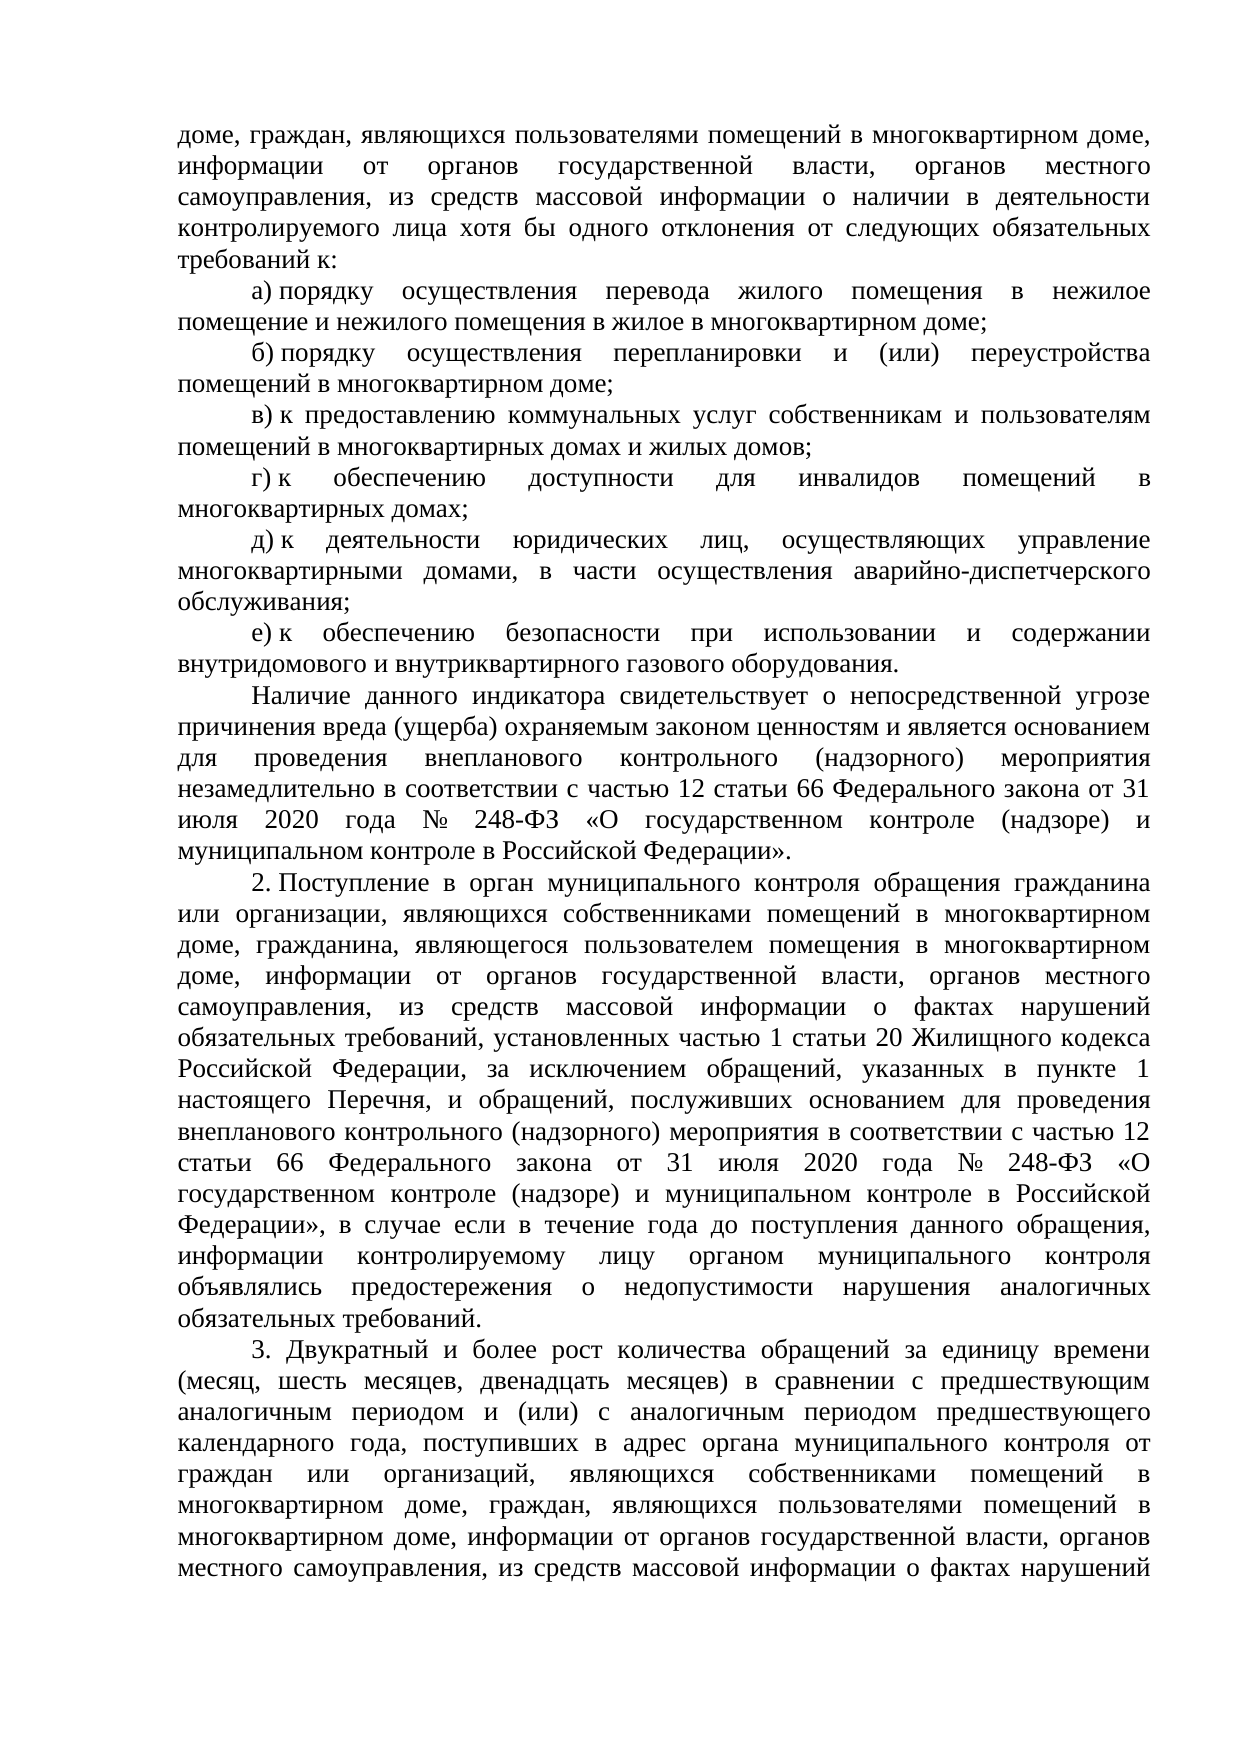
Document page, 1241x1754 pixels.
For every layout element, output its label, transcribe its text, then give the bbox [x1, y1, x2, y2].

text Наличие данного индикатора свидетельствует о непосредственной угрозе причинения вреда (ущерба) охраняемым законом ценностям и является основанием для проведения внепланового контрольного (надзорного) мероприятия незамедлительно в соответствии с частью 12 статьи 66 Федерального закона от 31 июля 2020 года № 248-ФЗ «О государственном контроле (надзоре) и муниципальном контроле в Российской Федерации». [177, 679, 1152, 866]
text а) порядку осуществления перевода жилого помещения в нежилое помещение и нежилого помещения в жилое в многоквартирном доме; [177, 274, 1152, 336]
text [177, 118, 1152, 274]
text 2. Поступление в орган муниципального контроля обращения гражданина или организации, являющихся собственниками помещений в многоквартирном доме, гражданина, являющегося пользователем помещения в многоквартирном доме, информации от органов государственной власти, органов местного самоуправления, из средств массовой информации о фактах нарушений обязательных требований, установленных частью 1 статьи 20 Жилищного кодекса Российской Федерации, за исключением обращений, указанных в пункте 1 настоящего Перечня, и обращений, послуживших основанием для проведения внепланового контрольного (надзорного) мероприятия в соответствии с частью 12 статьи 66 Федерального закона от 31 июля 2020 года № 248-ФЗ «О государственном контроле (надзоре) и муниципальном контроле в Российской Федерации», в случае если в течение года до поступления данного обращения, информации контролируемому лицу органом муниципального контроля объявлялись предостережения о недопустимости нарушения аналогичных обязательных требований. [177, 866, 1152, 1333]
text е) к обеспечению безопасности при использовании и содержании внутридомового и внутриквартирного газового оборудования. [177, 616, 1152, 679]
text б) порядку осуществления перепланировки и (или) переустройства помещений в многоквартирном доме; [177, 336, 1152, 398]
text д) к деятельности юридических лиц, осуществляющих управление многоквартирными домами, в части осуществления аварийно-диспетчерского обслуживания; [177, 523, 1152, 616]
text в) к предоставлению коммунальных услуг собственникам и пользователям помещений в многоквартирных домах и жилых домов; [177, 398, 1152, 461]
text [177, 1333, 1152, 1582]
text г) к обеспечению доступности для инвалидов помещений в многоквартирных домах; [177, 461, 1152, 523]
